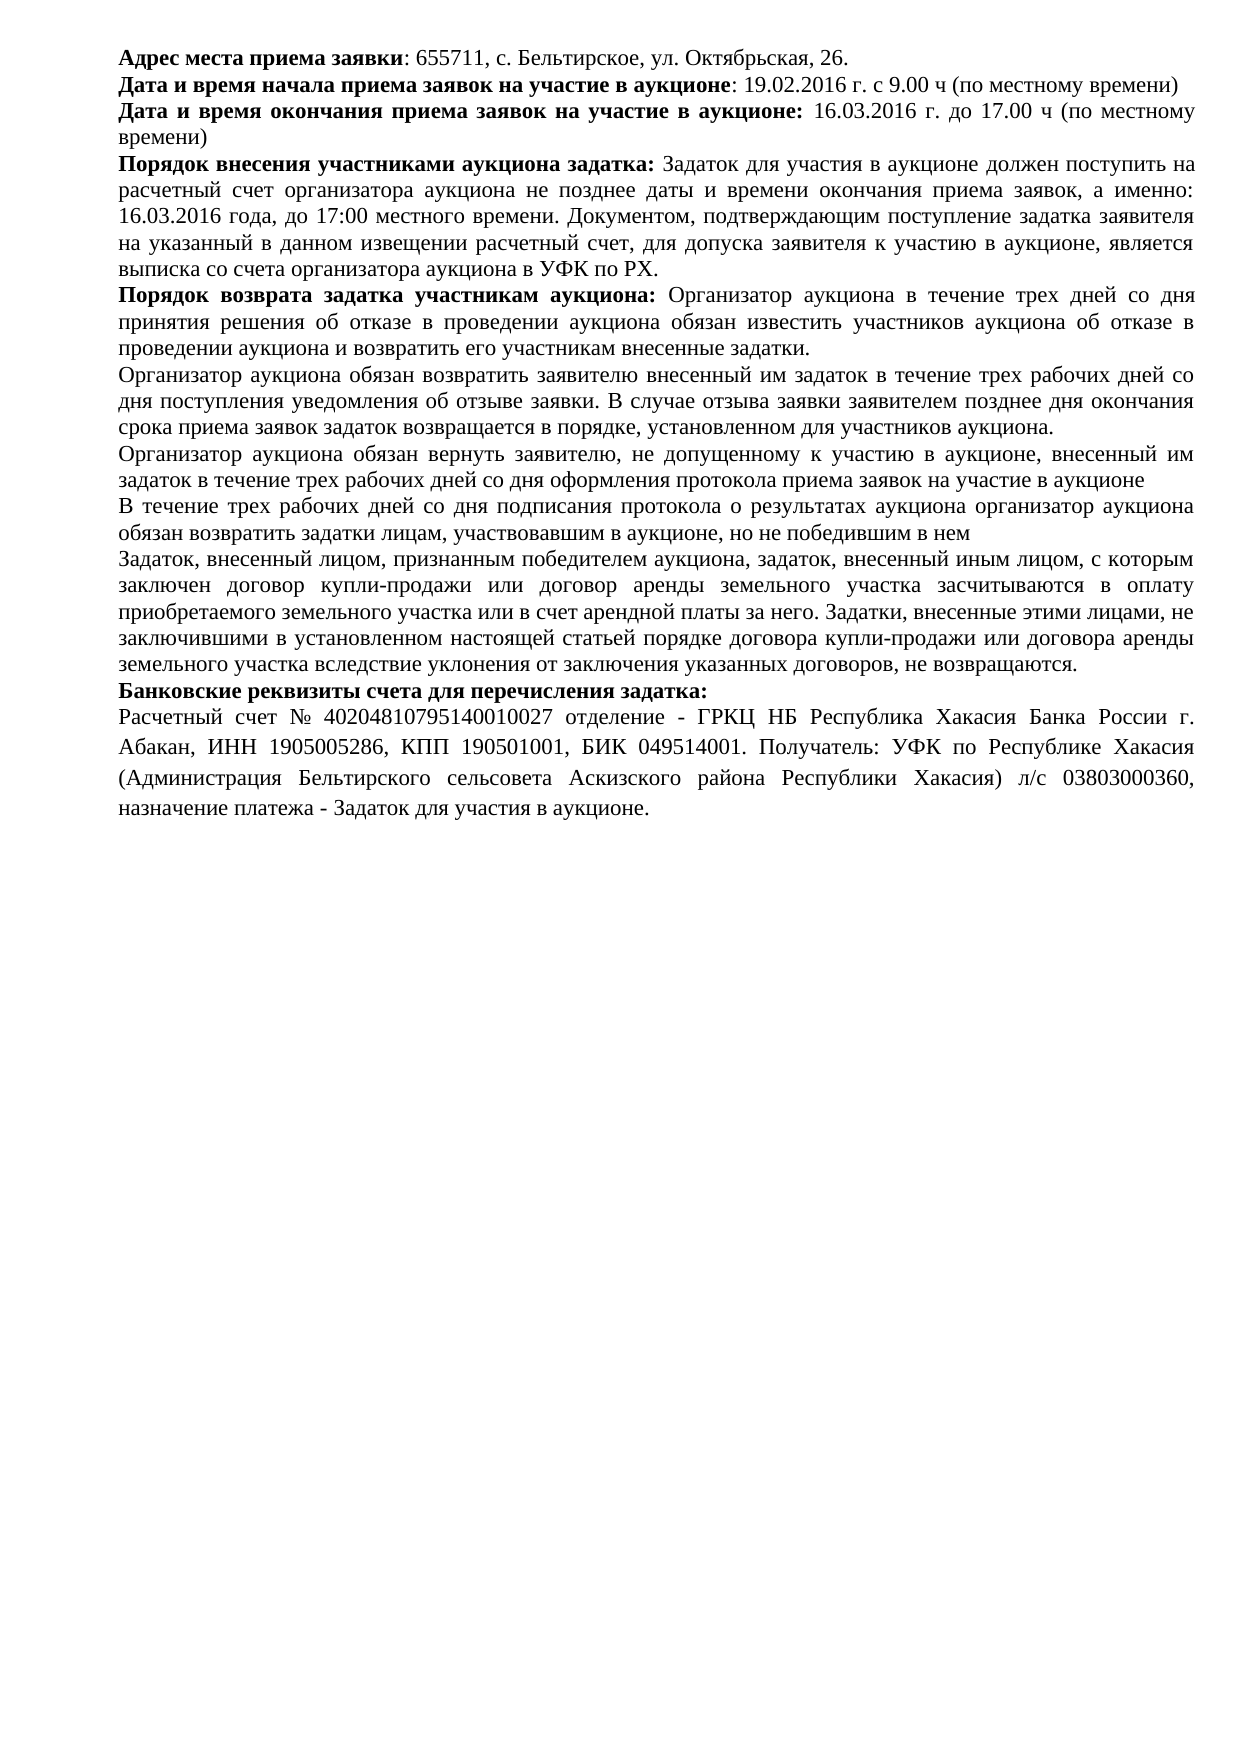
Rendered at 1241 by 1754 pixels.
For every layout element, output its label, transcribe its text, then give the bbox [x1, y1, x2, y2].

text Порядок внесения участниками аукциона задатка: Задаток для участия в аукционе должен поступить на расчетный счет организатора аукциона не позднее даты и времени окончания приема заявок, а именно: 16.03.2016 года, до 17:00 местного времени. Документом, подтверждающим поступление задатка заявителя на указанный в данном извещении расчетный счет, для допуска заявителя к участию в аукционе, является выписка со счета организатора аукциона в УФК по РХ. [118, 150, 1196, 282]
text Задаток, внесенный лицом, признанным победителем аукциона, задаток, внесенный иным лицом, с которым заключен договор купли-продажи или договор аренды земельного участка засчитываются в оплату приобретаемого земельного участка или в счет арендной платы за него. Задатки, внесенные этими лицами, не заключившими в установленном настоящей статьей порядке договора купли-продажи или договора аренды земельного участка вследствие уклонения от заключения указанных договоров, не возвращаются. [118, 545, 1196, 677]
text Организатор аукциона обязан вернуть заявителю, не допущенному к участию в аукционе, внесенный им задаток в течение трех рабочих дней со дня оформления протокола приема заявок на участие в аукционе [118, 440, 1196, 492]
text В течение трех рабочих дней со дня подписания протокола о результатах аукциона организатор аукциона обязан возвратить задатки лицам, участвовавшим в аукционе, но не победившим в нем [118, 492, 1196, 545]
text Дата и время окончания приема заявок на участие в аукционе: 16.03.2016 г. до 17.00 ч (по местному времени) [118, 97, 1196, 150]
text Дата и время начала приема заявок на участие в аукционе: 19.02.2016 г. с 9.00 ч (по местному времени) [118, 71, 1196, 97]
text Банковские реквизиты счета для перечисления задатка: [118, 677, 1196, 703]
text Адрес места приема заявки: 655711, с. Бельтирское, ул. Октябрьская, 26. [118, 44, 1196, 71]
text Порядок возврата задатка участникам аукциона: Организатор аукциона в течение трех дней со дня принятия решения об отказе в проведении аукциона обязан известить участников аукциона об отказе в проведении аукциона и возвратить его участникам внесенные задатки. [118, 282, 1196, 361]
text Расчетный счет № 40204810795140010027 отделение - ГРКЦ НБ Республика Хакасия Банка России г. Абакан, ИНН 1905005286, КПП 190501001, БИК 049514001. Получатель: УФК по Республике Хакасия (Администрация Бельтирского сельсовета Аскизского района Республики Хакасия) л/с 03803000360, назначение платежа - Задаток для участия в аукционе. [118, 703, 1196, 820]
text Организатор аукциона обязан возвратить заявителю внесенный им задаток в течение трех рабочих дней со дня поступления уведомления об отзыве заявки. В случае отзыва заявки заявителем позднее дня окончания срока приема заявок задаток возвращается в порядке, установленном для участников аукциона. [118, 361, 1196, 440]
